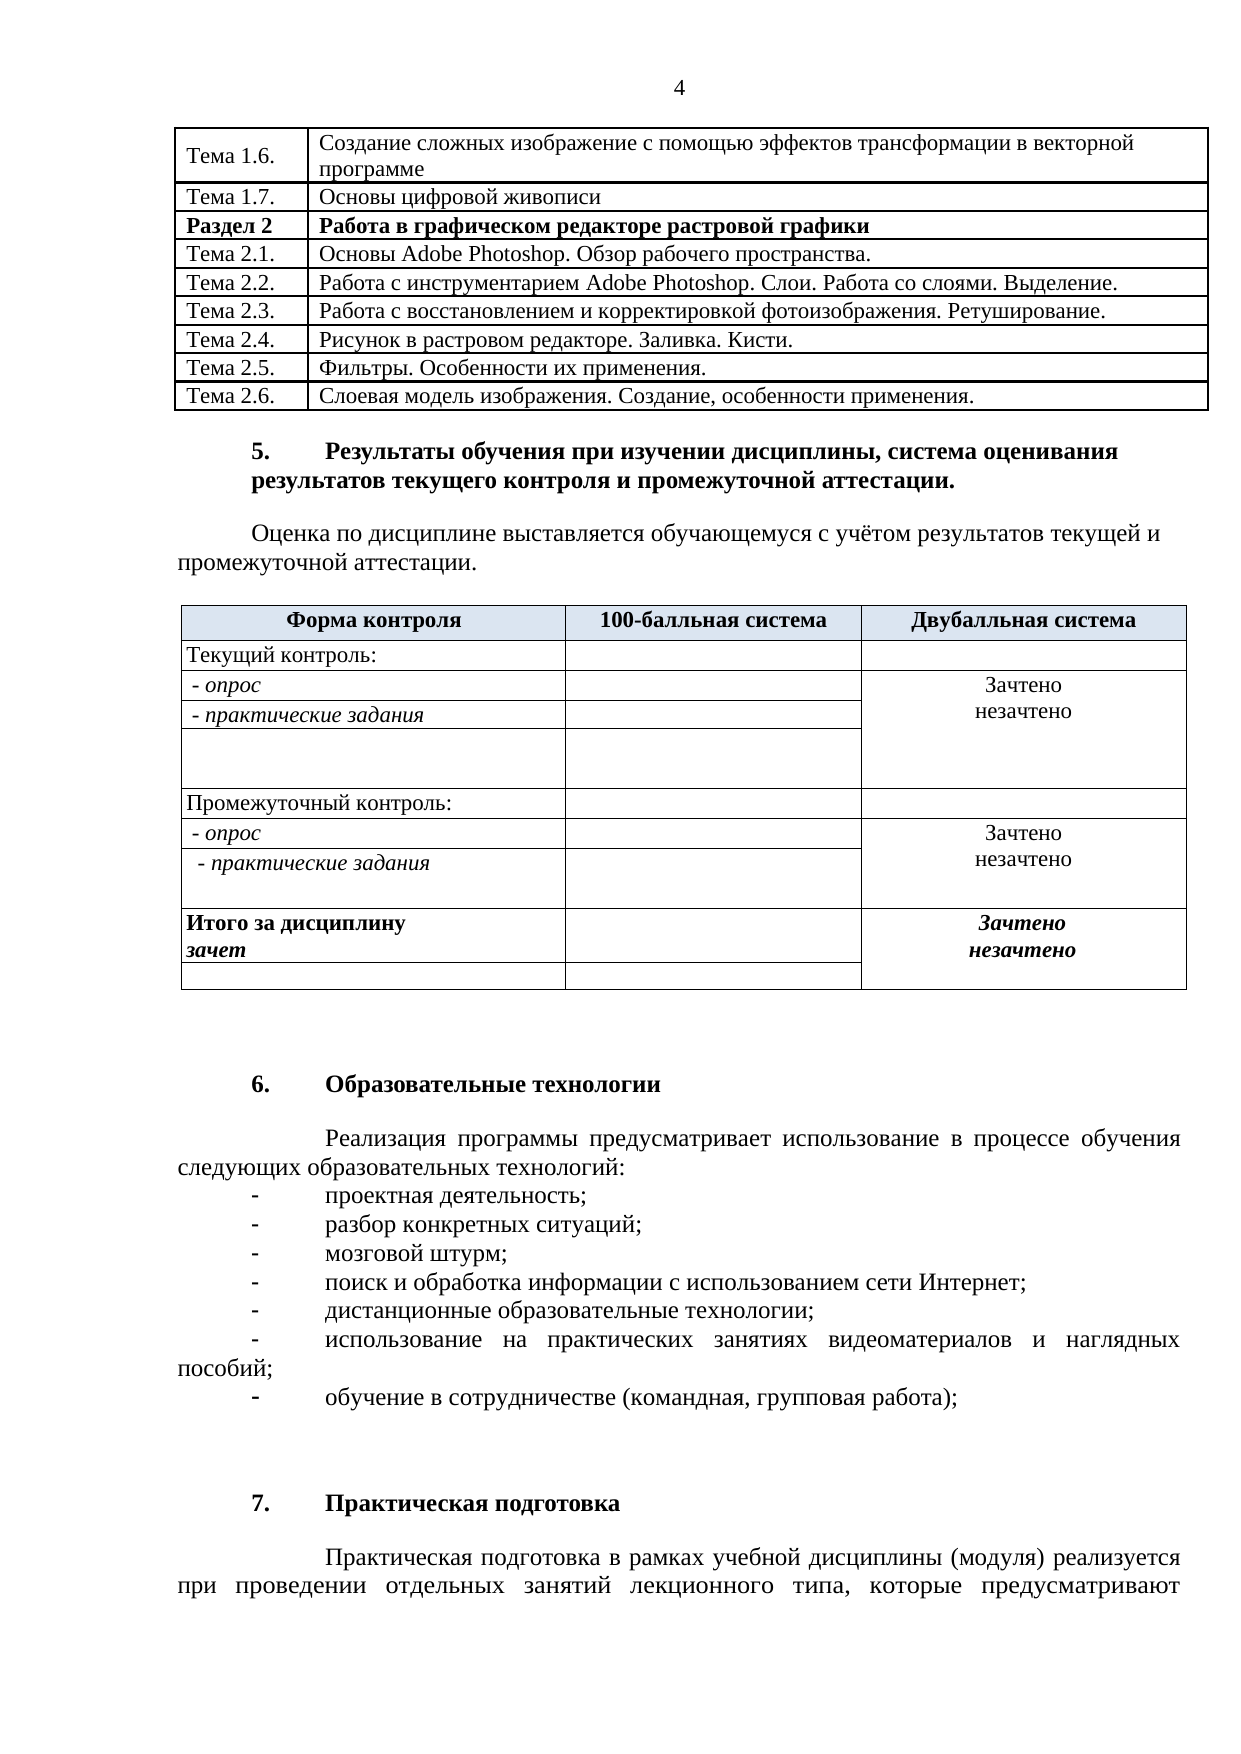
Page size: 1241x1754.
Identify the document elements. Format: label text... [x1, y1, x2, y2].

table_cell Слоевая модель изображения. Создание, особенности применения. [309, 383, 1207, 409]
table_cell Создание сложных изображение с помощью эффектов трансформации в векторной программе [309, 129, 1207, 181]
table_cell [566, 849, 861, 908]
list дистанционные образовательные технологии; [177, 1295, 1181, 1324]
table_cell Зачтено незачтено [862, 671, 1186, 788]
table_cell [566, 641, 861, 670]
table_cell Зачтено незачтено [862, 819, 1186, 908]
text Оценка по дисциплине выставляется обучающемуся с учётом результатов текущей и промежуточной аттестации. [177, 518, 1181, 576]
table_cell Тема 2.5. [176, 354, 307, 380]
table_cell Промежуточный контроль: [182, 789, 565, 818]
table_cell [566, 671, 861, 700]
table_cell [566, 789, 861, 818]
table_cell Раздел 2 [176, 212, 307, 238]
table_cell Тема 2.4. [176, 326, 307, 352]
table_cell [182, 963, 565, 989]
subtitle Практическая подготовка [251, 1488, 1181, 1517]
list проектная деятельность; [177, 1180, 1181, 1209]
table_cell Основы Adobe Photoshop. Обзор рабочего пространства. [309, 240, 1207, 267]
table_cell Тема 2.1. [176, 240, 307, 267]
subtitle Результаты обучения при изучении дисциплины, система оценивания результатов текущего контроля и промежуточной аттестации. [251, 436, 1181, 493]
table_cell - опрос [182, 819, 565, 848]
list использование на практических занятиях видеоматериалов и наглядных пособий; [177, 1324, 1181, 1382]
table_cell - практические задания [182, 701, 565, 727]
table_cell Тема 2.6. [176, 383, 307, 409]
table_cell Тема 2.3. [176, 297, 307, 323]
table_cell [862, 789, 1186, 818]
table_cell - опрос [182, 671, 565, 700]
list поиск и обработка информации с использованием сети Интернет; [177, 1267, 1181, 1295]
table_cell Рисунок в растровом редакторе. Заливка. Кисти. [309, 326, 1207, 352]
table_cell Фильтры. Особенности их применения. [309, 354, 1207, 380]
table_cell [862, 641, 1186, 670]
table_cell Работа с инструментарием Adobe Photoshop. Слои. Работа со слоями. Выделение. [309, 269, 1207, 295]
table_cell - практические задания [182, 849, 565, 908]
table_cell Итого за дисциплину зачет [182, 909, 565, 962]
list Реализация программы предусматривает использование в процессе обучения следующих образовательных технологий: [177, 1123, 1181, 1180]
table_cell [566, 729, 861, 788]
table_header 100-балльная система [566, 606, 861, 640]
table_cell Текущий контроль: [182, 641, 565, 670]
table_cell Тема 2.2. [176, 269, 307, 295]
table_cell Работа с восстановлением и корректировкой фотоизображения. Ретуширование. [309, 297, 1207, 323]
subtitle Образовательные технологии [251, 1069, 1181, 1098]
table_cell Основы цифровой живописи [309, 184, 1207, 210]
table_cell Зачтено незачтено [862, 909, 1186, 989]
table_cell [182, 729, 565, 788]
list мозговой штурм; [177, 1238, 1181, 1267]
table_cell [566, 909, 861, 962]
table_cell Тема 1.6. [176, 129, 307, 181]
list разбор конкретных ситуаций; [177, 1209, 1181, 1238]
table_cell [566, 701, 861, 727]
table_cell [566, 819, 861, 848]
list обучение в сотрудничестве (командная, групповая работа); [177, 1382, 1181, 1410]
table_header Двубалльная система [862, 606, 1186, 640]
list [177, 1542, 1181, 1599]
table_cell Тема 1.7. [176, 184, 307, 210]
table_cell [566, 963, 861, 989]
table_header Форма контроля [182, 606, 565, 640]
table_cell Работа в графическом редакторе растровой графики [309, 212, 1207, 238]
